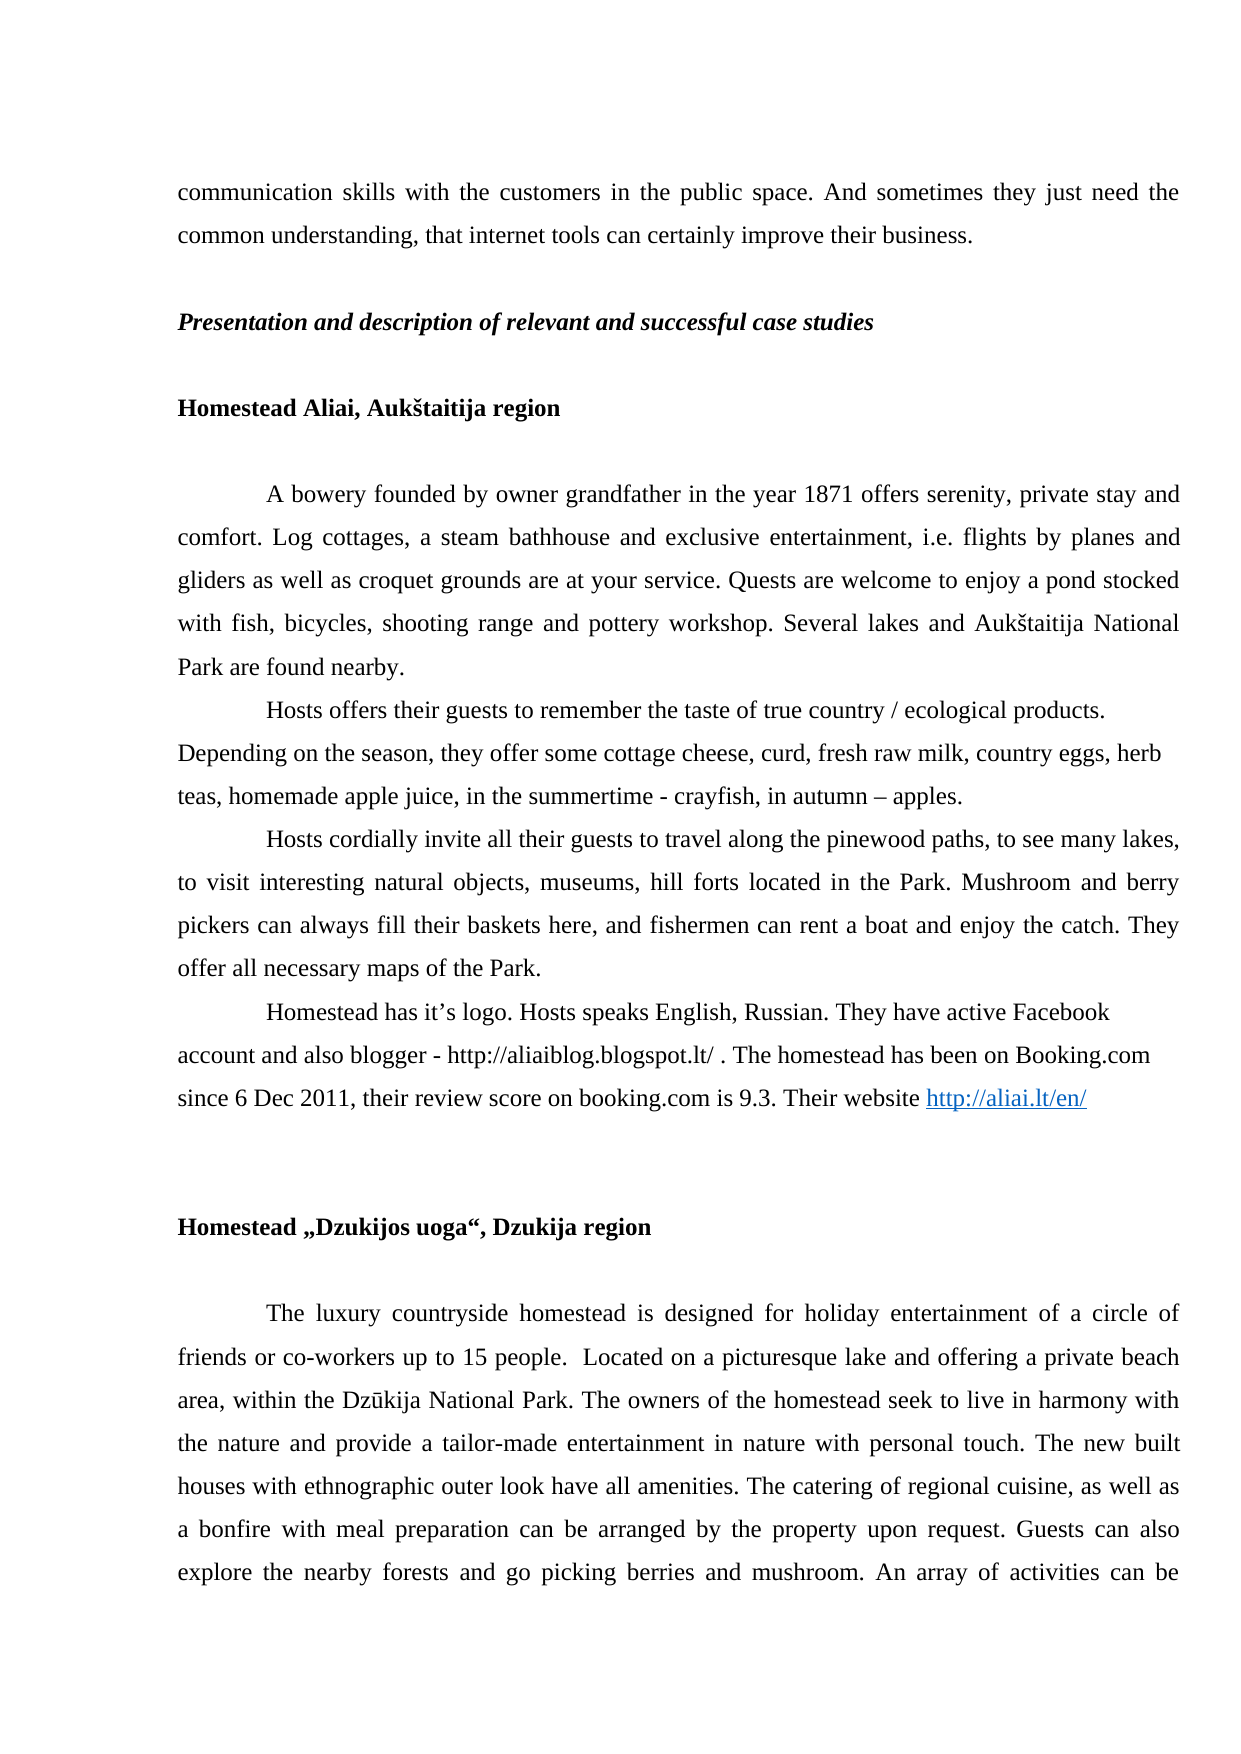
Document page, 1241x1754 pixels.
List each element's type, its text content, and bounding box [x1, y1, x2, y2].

text Hosts cordially invite all their guests to travel along the pinewood paths, to see many lakes, to visit interesting natural objects, museums, hill forts located in the Park. Mushroom and berry pickers can always fill their baskets here, and fishermen can rent a boat and enjoy the catch. They offer all necessary maps of the Park. [177, 824, 1181, 982]
text A bowery founded by owner grandfather in the year 1871 offers serenity, private stay and comfort. Log cottages, a steam bathhouse and exclusive entertainment, i.e. flights by planes and gliders as well as croquet grounds are at your service. Quests are welcome to enjoy a pond stocked with fish, bicycles, shooting range and pottery workshop. Several lakes and Aukštaitija National Park are found nearby. [177, 479, 1181, 680]
text Homestead Aliai, Aukštaitija region [177, 393, 1181, 422]
text Hosts offers their guests to remember the taste of true country / ecological products. Depending on the season, they offer some cottage cheese, curd, fresh raw milk, country eggs, herb teas, homemade apple juice, in the summertime - crayfish, in autumn – apples. [177, 695, 1181, 810]
list Presentation and description of relevant and successful case studies [177, 307, 1181, 335]
text Homestead „Dzukijos uoga“, Dzukija region [177, 1212, 1181, 1241]
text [177, 177, 1181, 249]
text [177, 1298, 1181, 1586]
text Homestead has it’s logo. Hosts speaks English, Russian. They have active Facebook account and also blogger - http://aliaiblog.blogspot.lt/ . The homestead has been on Booking.com since 6 Dec 2011, their review score on booking.com is 9.3. Their website http://aliai.lt/en/ [177, 997, 1181, 1112]
